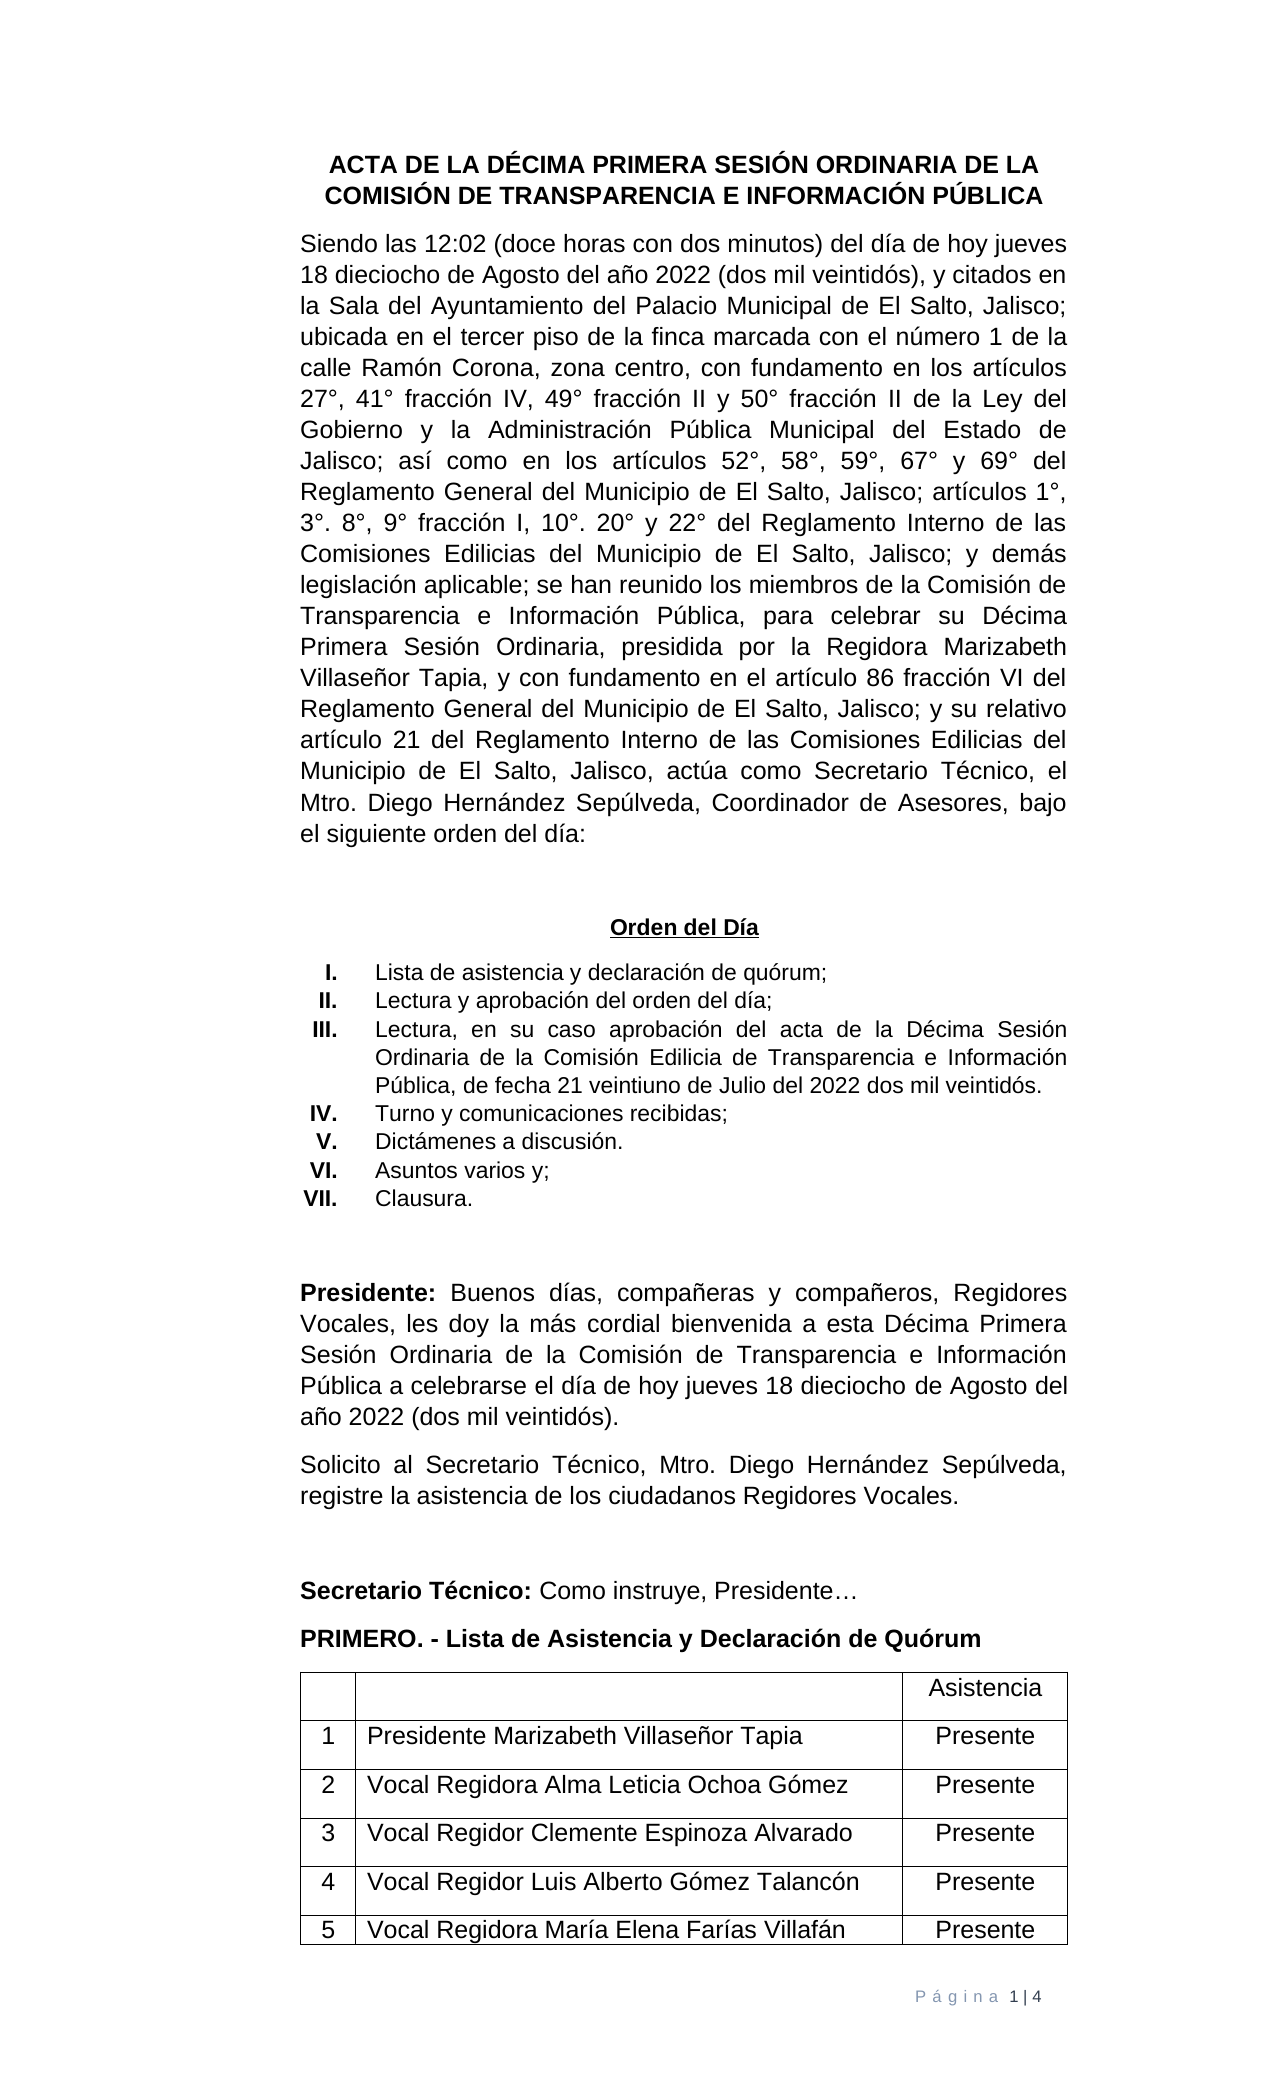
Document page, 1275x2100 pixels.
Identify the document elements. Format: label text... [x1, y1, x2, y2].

table_cell Vocal Regidor Luis Alberto Gómez Talancón [356, 1867, 902, 1914]
text Orden del Día [300, 914, 1068, 940]
table_cell Presente [903, 1867, 1067, 1914]
text PRIMERO. - Lista de Asistencia y Declaración de Quórum [300, 1624, 1068, 1653]
text Solicito al Secretario Técnico, Mtro. Diego Hernández Sepúlveda, registre la asistencia de los ciudadanos Regidores Vocales. [300, 1450, 1068, 1509]
table_cell 3 [301, 1819, 355, 1866]
text Siendo las 12:02 (doce horas con dos minutos) del día de hoy jueves 18 dieciocho de Agosto del año 2022 (dos mil veintidós), y citados en la Sala del Ayuntamiento del Palacio Municipal de El Salto, Jalisco; ubicada en el tercer piso de la finca marcada con el número 1 de la calle Ramón Corona, zona centro, con fundamento en los artículos 27°, 41° fracción IV, 49° fracción II y 50° fracción II de la Ley del Gobierno y la Administración Pública Municipal del Estado de Jalisco; así como en los artículos 52°, 58°, 59°, 67° y 69° del Reglamento General del Municipio de El Salto, Jalisco; artículos 1°, 3°. 8°, 9° fracción I, 10°. 20° y 22° del Reglamento Interno de las Comisiones Edilicias del Municipio de El Salto, Jalisco; y demás legislación aplicable; se han reunido los miembros de la Comisión de Transparencia e Información Pública, para celebrar su Décima Primera Sesión Ordinaria, presidida por la Regidora Marizabeth Villaseñor Tapia, y con fundamento en el artículo 86 fracción VI del Reglamento General del Municipio de El Salto, Jalisco; y su relativo artículo 21 del Reglamento Interno de las Comisiones Edilicias del Municipio de El Salto, Jalisco, actúa como Secretario Técnico, el Mtro. Diego Hernández Sepúlveda, Coordinador de Asesores, bajo el siguiente orden del día: [300, 229, 1068, 847]
table_cell Presente [903, 1819, 1067, 1866]
table_cell 1 [301, 1721, 355, 1769]
table_cell 4 [301, 1867, 355, 1914]
table_header [356, 1673, 902, 1720]
table_cell 2 [301, 1770, 355, 1817]
table_cell Presidente Marizabeth Villaseñor Tapia [356, 1721, 902, 1769]
table_cell Vocal Regidora Alma Leticia Ochoa Gómez [356, 1770, 902, 1817]
list Asuntos varios y; [337, 1157, 1068, 1183]
text Secretario Técnico: Como instruye, Presidente… [300, 1576, 1068, 1605]
table_header Asistencia [903, 1673, 1067, 1720]
text ACTA DE LA DÉCIMA PRIMERA SESIÓN ORDINARIA DE LA COMISIÓN DE TRANSPARENCIA E INFORMACIÓN PÚBLICA [300, 150, 1068, 210]
text Presidente: Buenos días, compañeras y compañeros, Regidores Vocales, les doy la más cordial bienvenida a esta Décima Primera Sesión Ordinaria de la Comisión de Transparencia e Información Pública a celebrarse el día de hoy jueves 18 dieciocho de Agosto del año 2022 (dos mil veintidós). [300, 1278, 1068, 1431]
table_cell Presente [903, 1721, 1067, 1769]
table_cell 5 [301, 1916, 355, 1944]
list Lectura y aprobación del orden del día; [337, 987, 1068, 1014]
list Lectura, en su caso aprobación del acta de la Décima Sesión Ordinaria de la Comisión Edilicia de Transparencia e Información Pública, de fecha 21 veintiuno de Julio del 2022 dos mil veintidós. [337, 1016, 1068, 1098]
table_cell Vocal Regidor Clemente Espinoza Alvarado [356, 1819, 902, 1866]
table_cell Presente [903, 1770, 1067, 1817]
list Clausura. [337, 1185, 1068, 1211]
list Turno y comunicaciones recibidas; [337, 1100, 1068, 1126]
table_header [301, 1673, 355, 1720]
list Dictámenes a discusión. [337, 1128, 1068, 1154]
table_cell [356, 1916, 902, 1944]
table_cell Presente [903, 1916, 1067, 1944]
list Lista de asistencia y declaración de quórum; [337, 959, 1068, 985]
